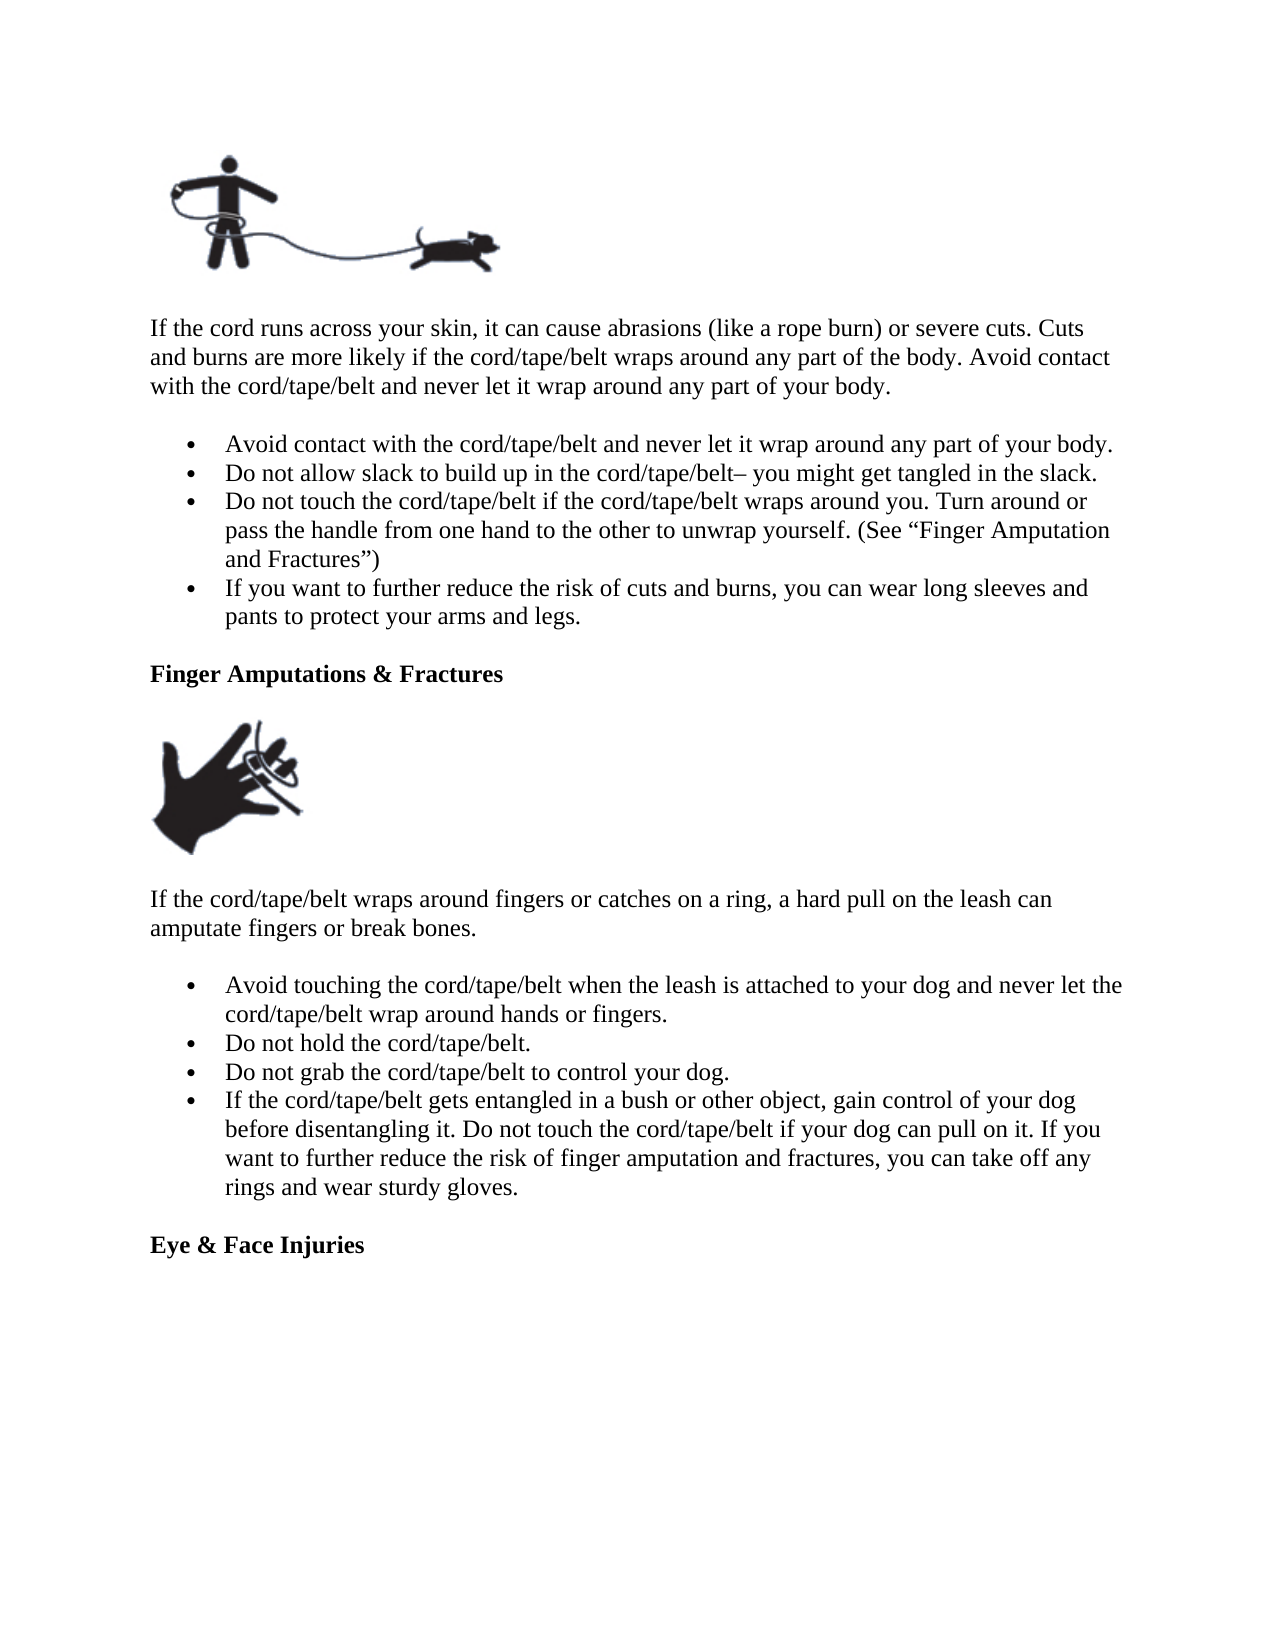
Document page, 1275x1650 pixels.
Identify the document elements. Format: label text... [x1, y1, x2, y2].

picture [150, 717, 313, 855]
list Do not grab the cord/tape/belt to control your dog. [187, 1057, 1125, 1086]
picture [150, 150, 541, 285]
list If the cord/tape/belt gets entangled in a bush or other object, gain control of your dog before disentangling it. Do not touch the cord/tape/belt if your dog can pull on it. If you want to further reduce the risk of finger amputation and fractures, you can take off any rings and wear sturdy gloves. [187, 1086, 1125, 1201]
text Eye & Face Injuries [150, 1230, 1125, 1258]
text Finger Amputations & Fractures [150, 659, 1125, 688]
text If the cord runs across your skin, it can cause abrasions (like a rope burn) or severe cuts. Cuts and burns are more likely if the cord/tape/belt wraps around any part of the body. Avoid contact with the cord/tape/belt and never let it wrap around any part of your body. [150, 313, 1125, 400]
list Avoid touching the cord/tape/belt when the leash is attached to your dog and never let the cord/tape/belt wrap around hands or fingers. [187, 971, 1125, 1028]
text If the cord/tape/belt wraps around fingers or catches on a ring, a hard pull on the leash can amputate fingers or break bones. [150, 884, 1125, 941]
list If you want to further reduce the risk of cuts and burns, you can wear long sleeves and pants to protect your arms and legs. [187, 573, 1125, 630]
list Do not touch the cord/tape/belt if the cord/tape/belt wraps around you. Turn around or pass the handle from one hand to the other to unwrap yourself. (See “Finger Amputation and Fractures”) [187, 486, 1125, 573]
list Avoid contact with the cord/tape/belt and never let it wrap around any part of your body. [187, 429, 1125, 458]
list Do not allow slack to build up in the cord/tape/belt– you might get tangled in the slack. [187, 458, 1125, 486]
list Do not hold the cord/tape/belt. [187, 1028, 1125, 1057]
